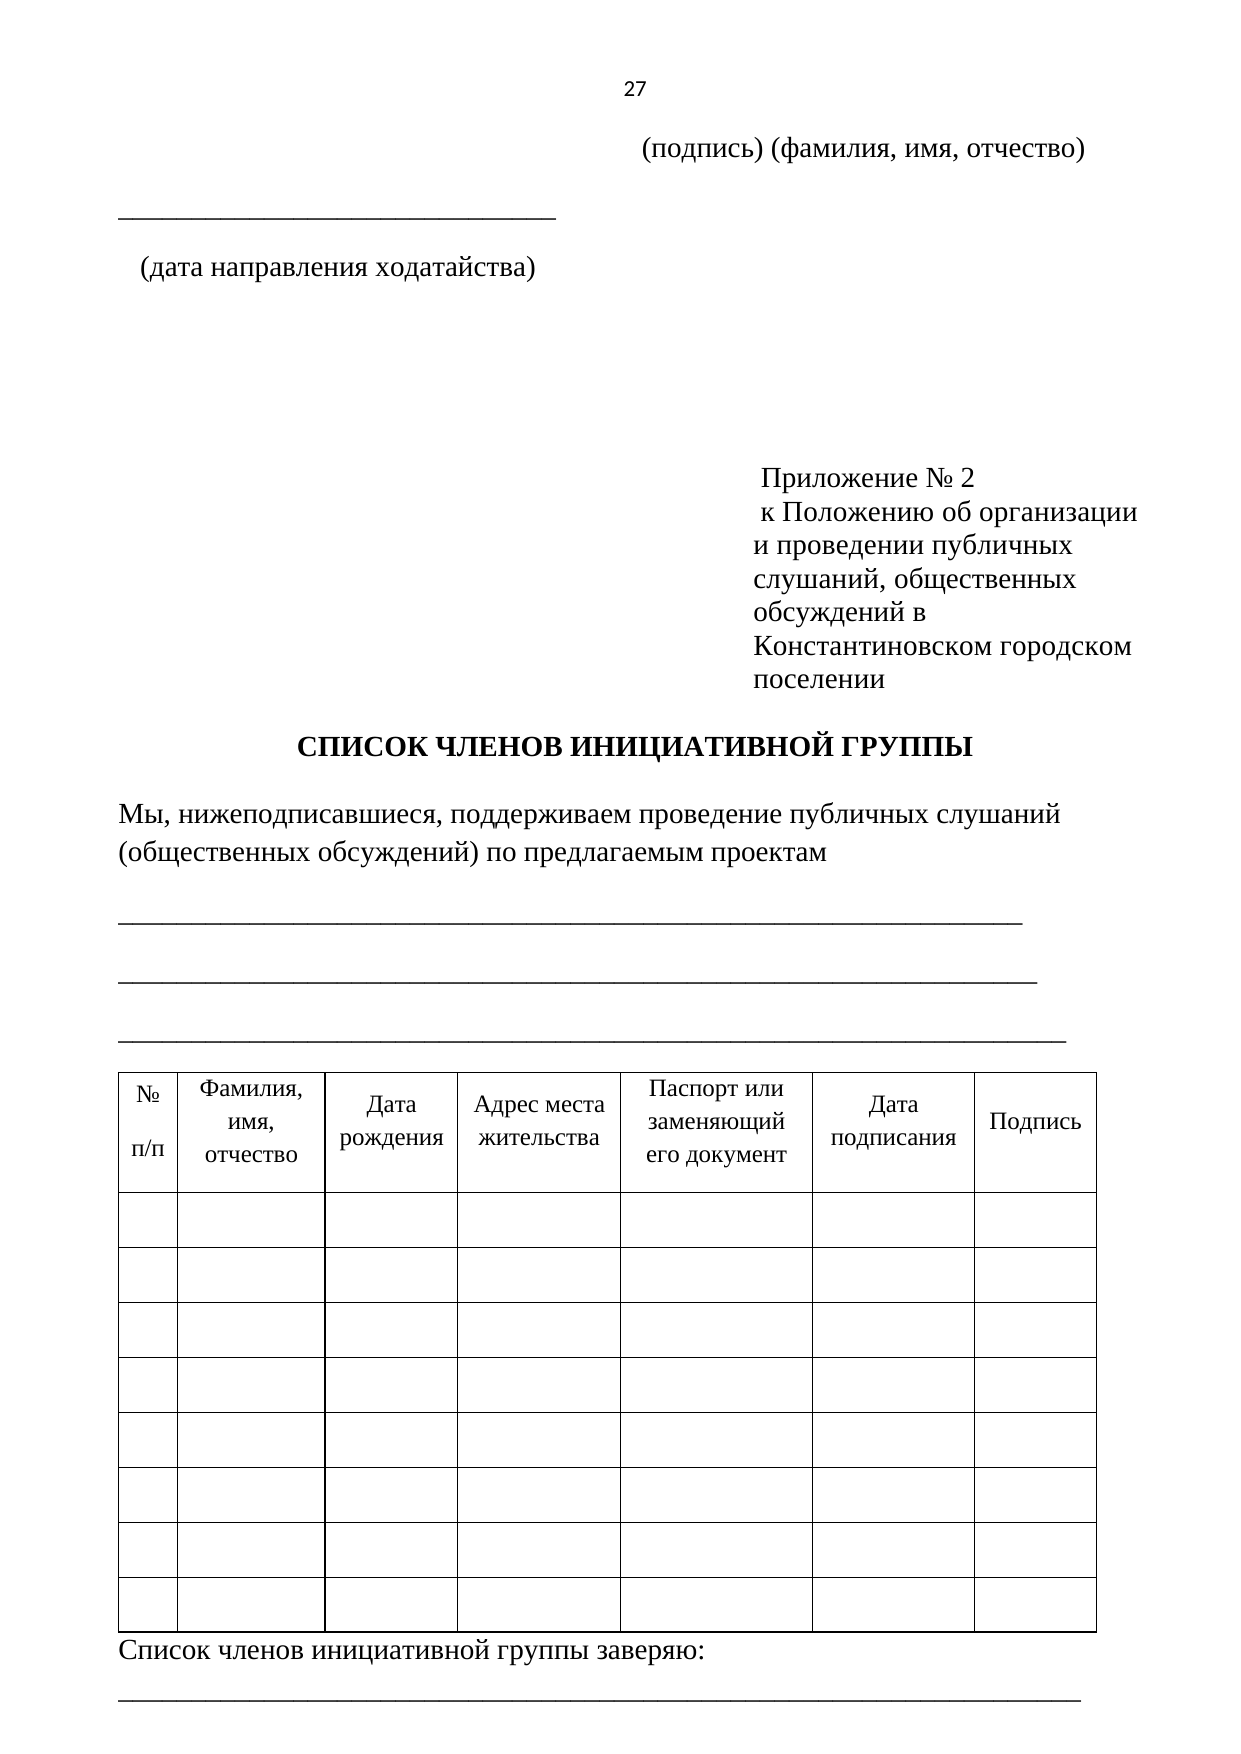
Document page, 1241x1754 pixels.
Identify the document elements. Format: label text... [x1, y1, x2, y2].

table_cell [621, 1523, 812, 1577]
table_header Паспорт или заменяющий его документ [621, 1073, 812, 1192]
table_cell [326, 1523, 457, 1577]
table_cell [326, 1578, 457, 1631]
table_header № п/п [119, 1073, 177, 1192]
table_cell [119, 1248, 177, 1302]
table_cell [178, 1303, 324, 1357]
table_cell [119, 1193, 177, 1247]
table_cell [119, 1358, 177, 1412]
table_cell [458, 1578, 620, 1631]
text (дата направления ходатайства) [118, 249, 1152, 282]
text Мы, нижеподписавшиеся, поддерживаем проведение публичных слушаний (общественных обсуждений) по предлагаемым проектам [118, 796, 1152, 868]
text Список членов инициативной группы заверяю: __________________________________________________________________ [118, 1632, 1152, 1704]
table_cell [813, 1248, 974, 1302]
text ______________________________________________________________ [118, 894, 1152, 927]
table_cell [458, 1248, 620, 1302]
table_cell [813, 1413, 974, 1467]
table_cell [813, 1303, 974, 1357]
table_cell [813, 1578, 974, 1631]
table_cell [119, 1303, 177, 1357]
table_cell [178, 1193, 324, 1247]
table_cell [119, 1523, 177, 1577]
table_cell [621, 1248, 812, 1302]
table_cell [458, 1193, 620, 1247]
table_header Адрес места жительства [458, 1073, 620, 1192]
table_cell [813, 1468, 974, 1522]
table_cell [119, 1413, 177, 1467]
table_cell [621, 1358, 812, 1412]
table_cell [178, 1413, 324, 1467]
table_cell [178, 1248, 324, 1302]
text ______________________________ [118, 189, 1152, 223]
table_cell [975, 1578, 1096, 1631]
table_cell [813, 1358, 974, 1412]
table_cell [326, 1358, 457, 1412]
table_cell [975, 1523, 1096, 1577]
table_cell [458, 1413, 620, 1467]
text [634, 130, 1152, 163]
table_cell [975, 1248, 1096, 1302]
table_cell [458, 1358, 620, 1412]
table_cell [975, 1193, 1096, 1247]
table_cell [178, 1468, 324, 1522]
table_cell [326, 1468, 457, 1522]
table_cell [458, 1523, 620, 1577]
table_cell [975, 1413, 1096, 1467]
table_cell [621, 1303, 812, 1357]
table_cell [975, 1468, 1096, 1522]
table_cell [813, 1523, 974, 1577]
table_cell [326, 1193, 457, 1247]
table_cell [621, 1193, 812, 1247]
table_cell [621, 1413, 812, 1467]
table_cell [975, 1358, 1096, 1412]
table_cell [813, 1193, 974, 1247]
table_cell [119, 1468, 177, 1522]
table_cell [326, 1303, 457, 1357]
table_cell [621, 1468, 812, 1522]
text _________________________________________________________________ [118, 1012, 1152, 1046]
title СПИСОК ЧЛЕНОВ ИНИЦИАТИВНОЙ ГРУППЫ [118, 729, 1152, 762]
table_cell [178, 1523, 324, 1577]
text Приложение № 2 [753, 460, 1152, 494]
table_header Дата рождения [326, 1073, 457, 1192]
table_cell [621, 1578, 812, 1631]
table_header Фамилия, имя, отчество [178, 1073, 324, 1192]
table_cell [975, 1303, 1096, 1357]
table_cell [326, 1413, 457, 1467]
table_cell [458, 1468, 620, 1522]
table_cell [326, 1248, 457, 1302]
text к Положению об организации и проведении публичных слушаний, общественных обсуждений в Константиновском городском поселении [753, 494, 1152, 695]
table_cell [119, 1578, 177, 1631]
table_cell [178, 1358, 324, 1412]
text _______________________________________________________________ [118, 953, 1152, 987]
table_header Дата подписания [813, 1073, 974, 1192]
table_header Подпись [975, 1073, 1096, 1192]
table_cell [178, 1578, 324, 1631]
table_cell [458, 1303, 620, 1357]
